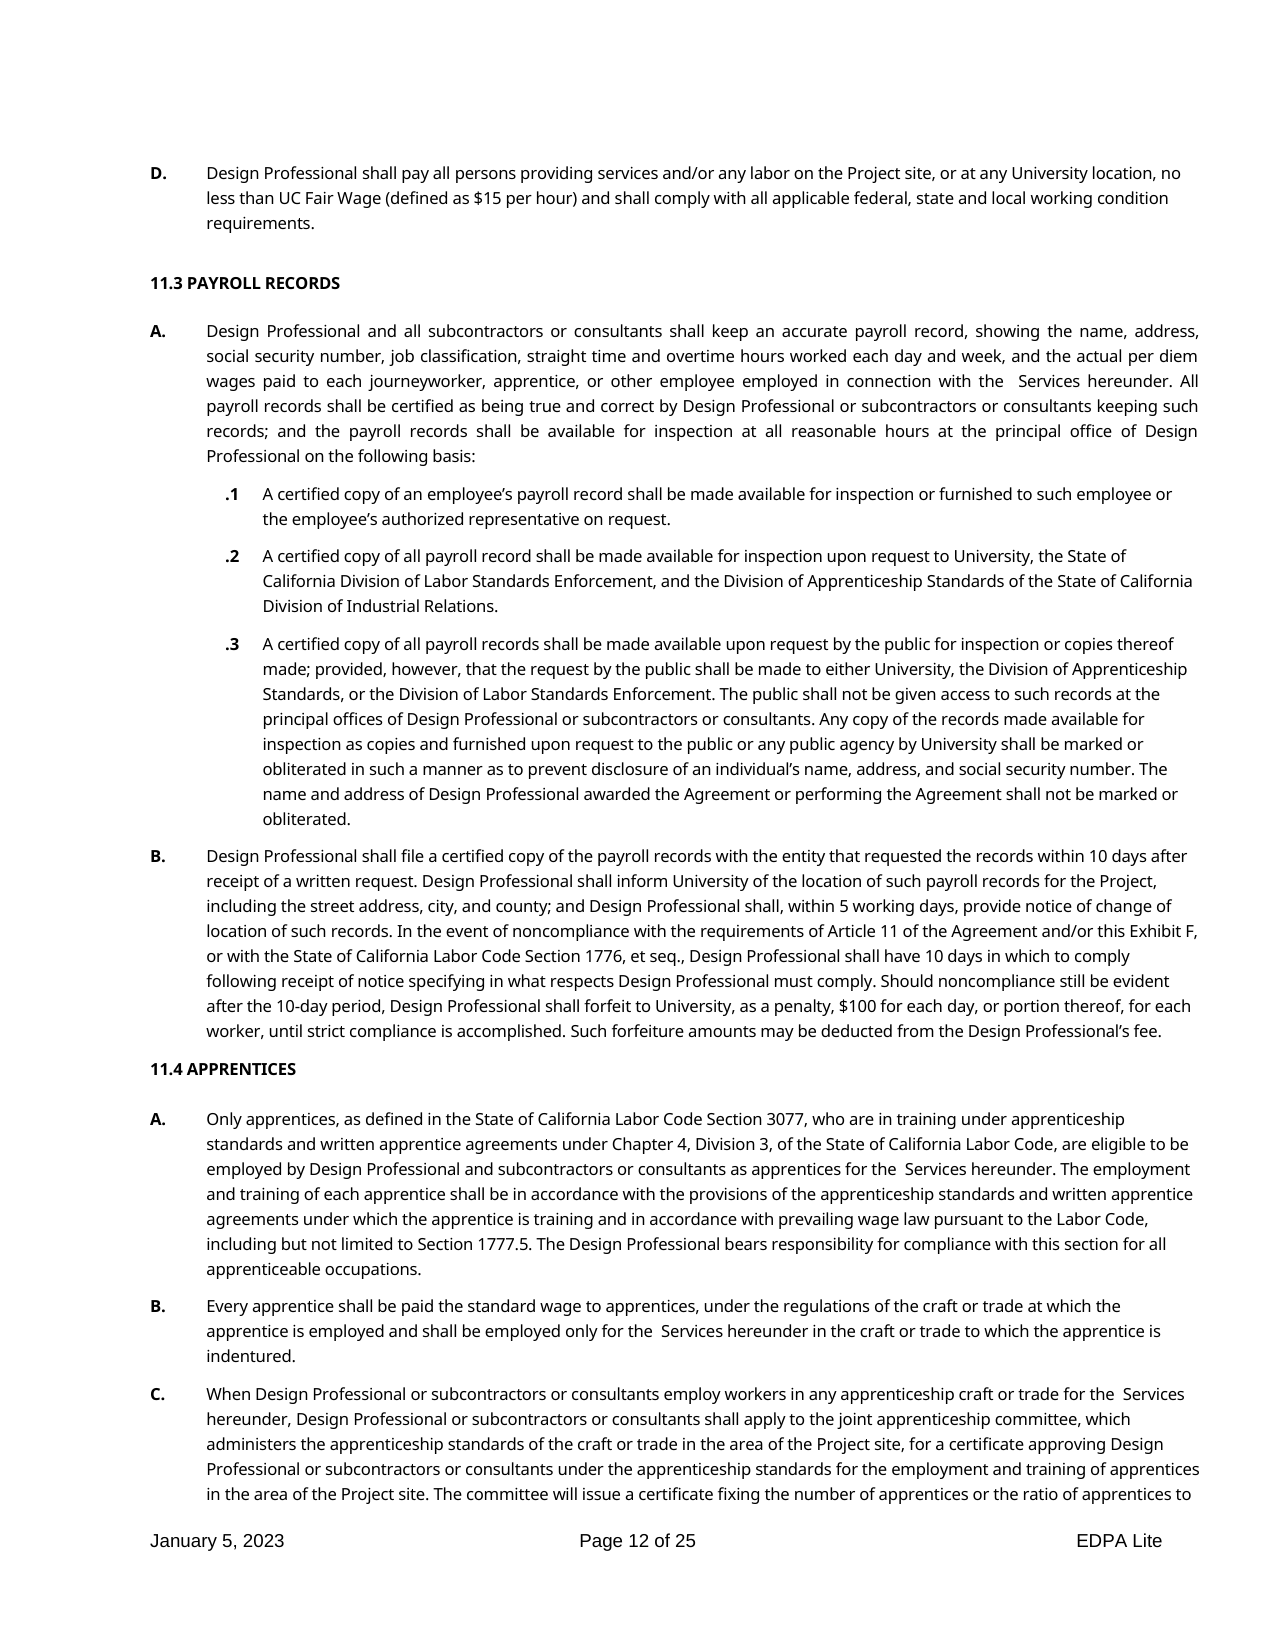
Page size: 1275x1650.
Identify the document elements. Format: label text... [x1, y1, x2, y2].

subtitle .2 A certified copy of all payroll record shall be made available for inspection upon request to University, the State of California Division of Labor Standards Enforcement, and the Division of Apprenticeship Standards of the State of California Division of Industrial Relations. [225, 542, 1200, 617]
subtitle .1 A certified copy of an employee’s payroll record shall be made available for inspection or furnished to such employee or the employee’s authorized representative on request. [225, 480, 1200, 530]
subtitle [150, 1380, 1200, 1505]
subtitle B. Design Professional shall file a certified copy of the payroll records with the entity that requested the records within 10 days after receipt of a written request. Design Professional shall inform University of the location of such payroll records for the Project, including the street address, city, and county; and Design Professional shall, within 5 working days, provide notice of change of location of such records. In the event of noncompliance with the requirements of Article 11 of the Agreement and/or this Exhibit F, or with the State of California Labor Code Section 1776, et seq., Design Professional shall have 10 days in which to comply following receipt of notice specifying in what respects Design Professional must comply. Should noncompliance still be evident after the 10-day period, Design Professional shall forfeit to University, as a penalty, $100 for each day, or portion thereof, for each worker, until strict compliance is accomplished. Such forfeiture amounts may be deducted from the Design Professional’s fee. [150, 842, 1200, 1042]
subtitle 11.3 PAYROLL RECORDS [150, 269, 1200, 294]
subtitle .3 A certified copy of all payroll records shall be made available upon request by the public for inspection or copies thereof made; provided, however, that the request by the public shall be made to either University, the Division of Apprenticeship Standards, or the Division of Labor Standards Enforcement. The public shall not be given access to such records at the principal offices of Design Professional or subcontractors or consultants. Any copy of the records made available for inspection as copies and furnished upon request to the public or any public agency by University shall be marked or obliterated in such a manner as to prevent disclosure of an individual’s name, address, and social security number. The name and address of Design Professional awarded the Agreement or performing the Agreement shall not be marked or obliterated. [225, 630, 1200, 830]
subtitle D. Design Professional shall pay all persons providing services and/or any labor on the Project site, or at any University location, no less than UC Fair Wage (defined as $15 per hour) and shall comply with all applicable federal, state and local working condition requirements. [150, 159, 1200, 234]
subtitle 11.4 APPRENTICES [150, 1055, 1200, 1080]
subtitle A. Only apprentices, as defined in the State of California Labor Code Section 3077, who are in training under apprenticeship standards and written apprentice agreements under Chapter 4, Division 3, of the State of California Labor Code, are eligible to be employed by Design Professional and subcontractors or consultants as apprentices for the Services hereunder. The employment and training of each apprentice shall be in accordance with the provisions of the apprenticeship standards and written apprentice agreements under which the apprentice is training and in accordance with prevailing wage law pursuant to the Labor Code, including but not limited to Section 1777.5. The Design Professional bears responsibility for compliance with this section for all apprenticeable occupations. [150, 1105, 1200, 1280]
subtitle B. Every apprentice shall be paid the standard wage to apprentices, under the regulations of the craft or trade at which the apprentice is employed and shall be employed only for the Services hereunder in the craft or trade to which the apprentice is indentured. [150, 1292, 1200, 1367]
subtitle Design Professional and all subcontractors or consultants shall keep an accurate payroll record, showing the name, address, social security number, job classification, straight time and overtime hours worked each day and week, and the actual per diem wages paid to each journeyworker, apprentice, or other employee employed in connection with the Services hereunder. All payroll records shall be certified as being true and correct by Design Professional or subcontractors or consultants keeping such records; and the payroll records shall be available for inspection at all reasonable hours at the principal office of Design Professional on the following basis: [150, 317, 1200, 467]
